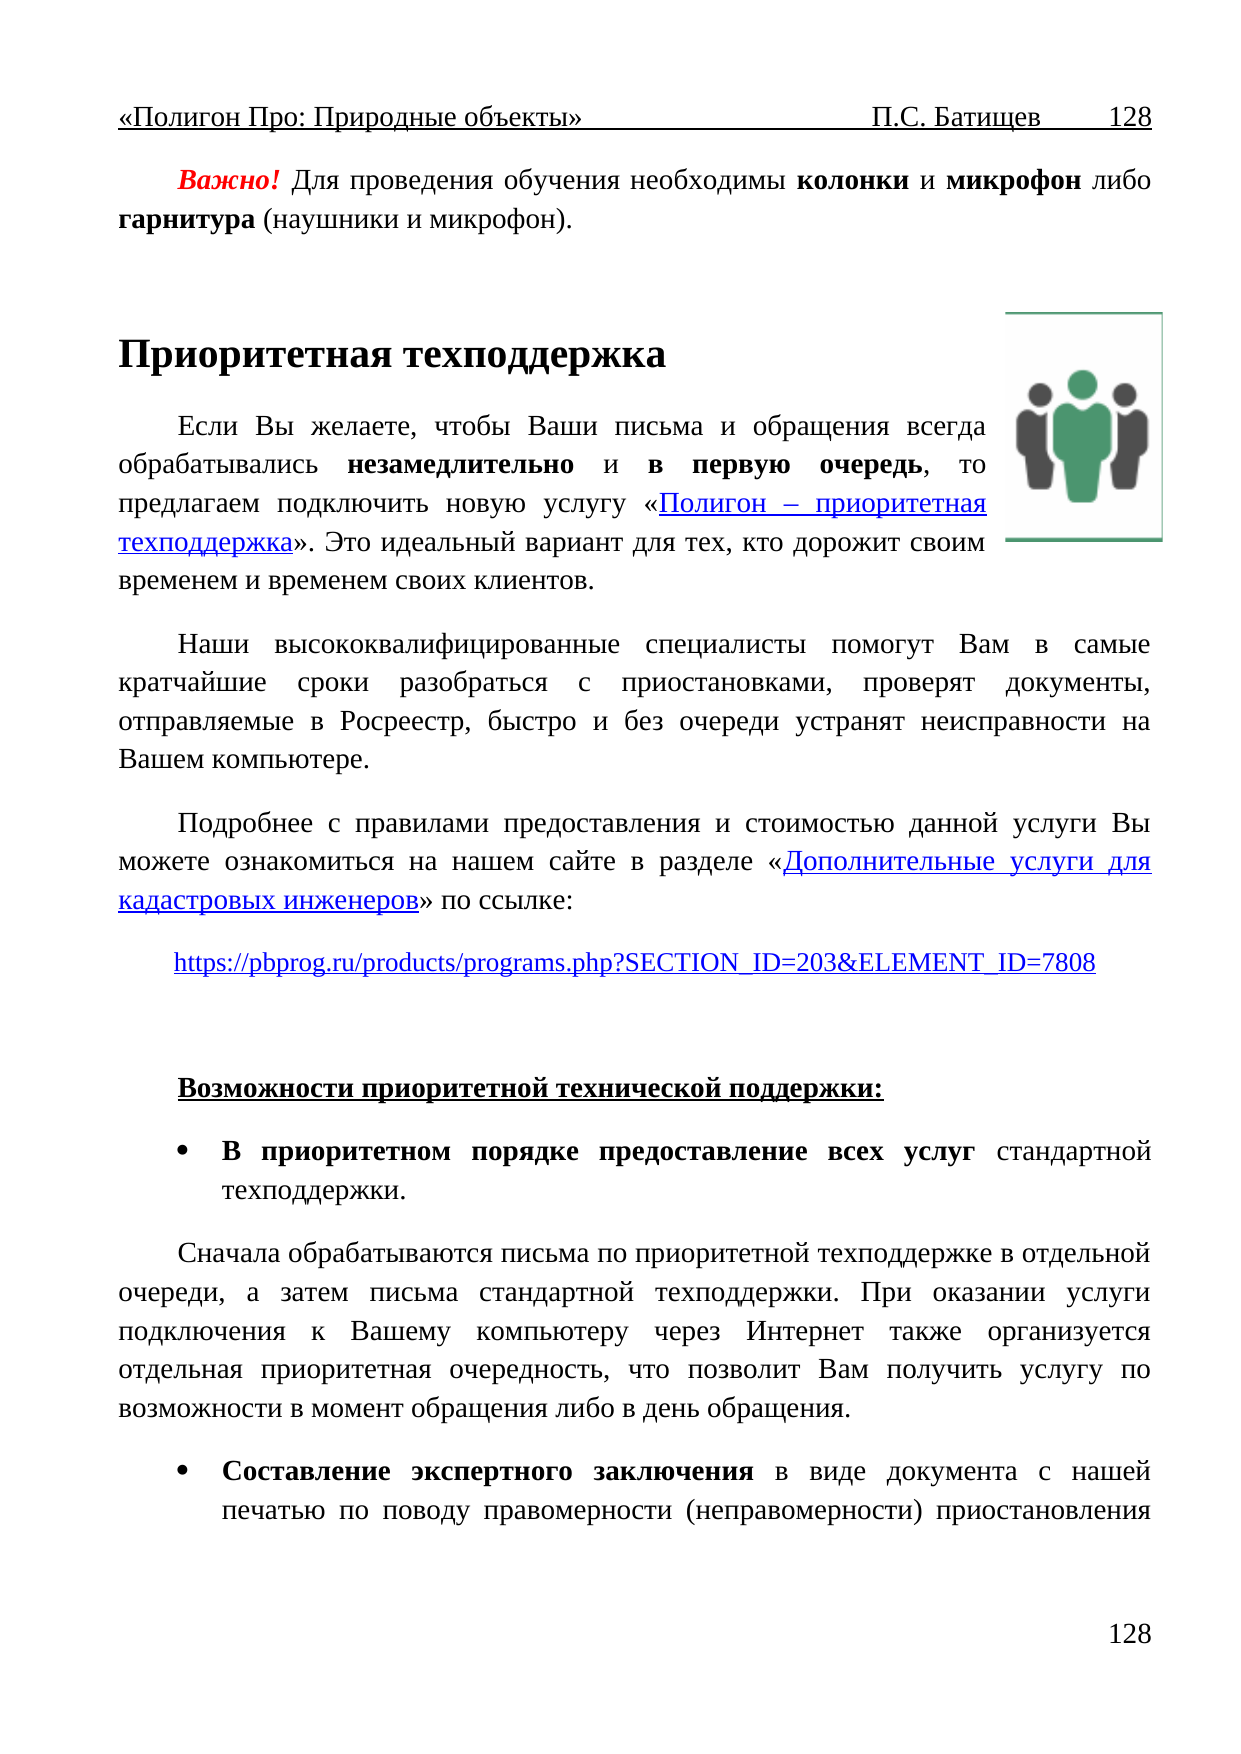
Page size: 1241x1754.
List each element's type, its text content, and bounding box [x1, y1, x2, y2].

picture [1000, 312, 1162, 541]
text Сначала обрабатываются письма по приоритетной техподдержке в отдельной очереди, а затем письма стандартной техподдержки. При оказании услуги подключения к Вашему компьютеру через Интернет также организуется отдельная приоритетная очередность, что позволит Вам получить услугу по возможности в момент обращения либо в день обращения. [118, 1236, 1152, 1423]
text Наши высококвалифицированные специалисты помогут Вам в самые кратчайшие сроки разобраться с приостановками, проверят документы, отправляемые в Росреестр, быстро и без очереди устранят неисправности на Вашем компьютере. [118, 626, 1152, 775]
list В приоритетном порядке предоставление всех услуг стандартной техподдержки. [177, 1133, 1152, 1206]
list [177, 1453, 1152, 1526]
text https://pbprog.ru/products/programs.php?SECTION_ID=203&ELEMENT_ID=7808 [118, 946, 1152, 977]
subtitle Приоритетная техподдержка [118, 328, 1000, 376]
text Важно! Для проведения обучения необходимы колонки и микрофон либо гарнитура (наушники и микрофон). [118, 162, 1152, 234]
text Возможности приоритетной технической поддержки: [118, 1070, 1152, 1103]
text Подробнее с правилами предоставления и стоимостью данной услуги Вы можете ознакомиться на нашем сайте в разделе «Дополнительные услуги для кадастровых инженеров» по ссылке: [118, 805, 1152, 916]
text Если Вы желаете, чтобы Ваши письма и обращения всегда обрабатывались незамедлительно и в первую очередь, то предлагаем подключить новую услугу «Полигон – приоритетная техподдержка». Это идеальный вариант для тех, кто дорожит своим временем и временем своих клиентов. [118, 408, 1152, 596]
